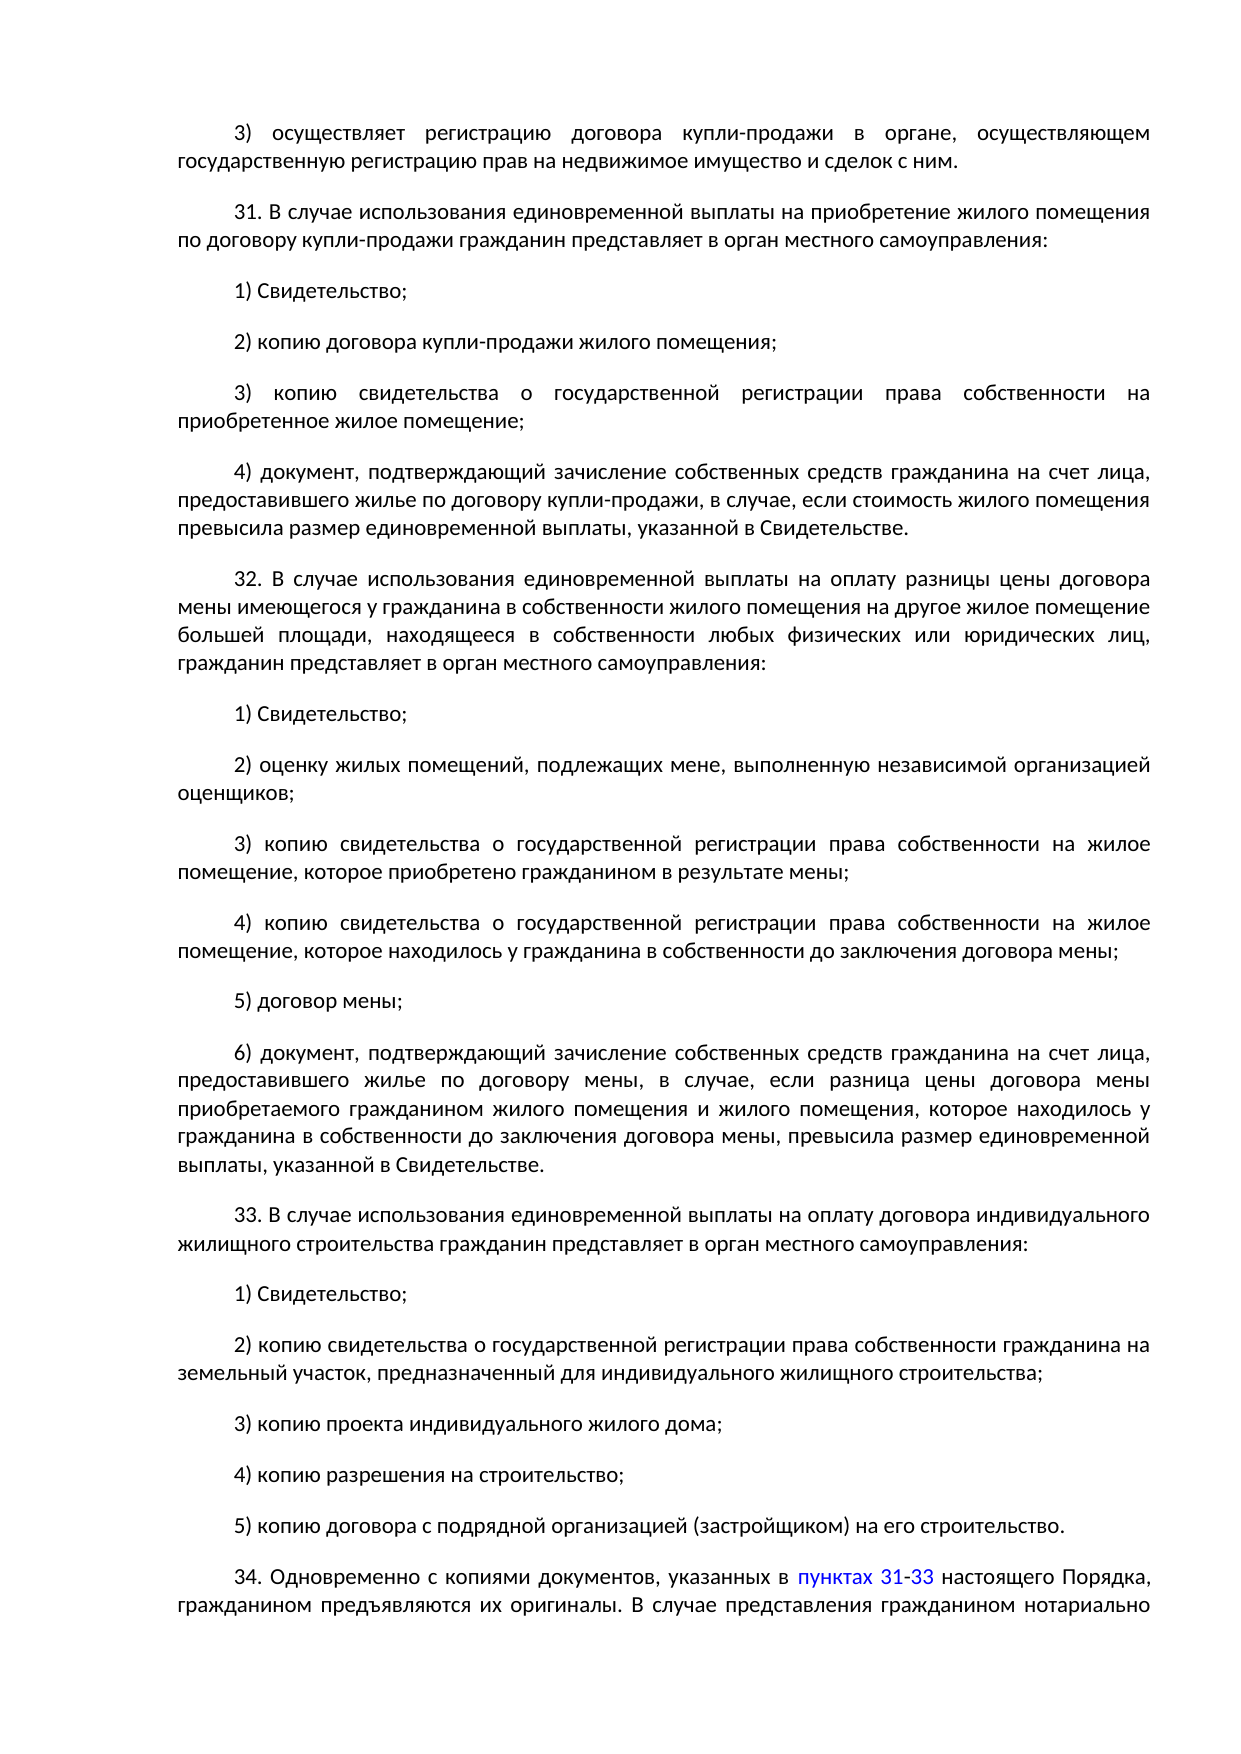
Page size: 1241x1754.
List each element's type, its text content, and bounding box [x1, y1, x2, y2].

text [177, 1562, 1152, 1618]
text 3) осуществляет регистрацию договора купли-продажи в органе, осуществляющем государственную регистрацию прав на недвижимое имущество и сделок с ним. [177, 118, 1152, 174]
text 3) копию проекта индивидуального жилого дома; [177, 1409, 1152, 1437]
text 33. В случае использования единовременной выплаты на оплату договора индивидуального жилищного строительства гражданин представляет в орган местного самоуправления: [177, 1201, 1152, 1257]
text 4) копию свидетельства о государственной регистрации права собственности на жилое помещение, которое находилось у гражданина в собственности до заключения договора мены; [177, 908, 1152, 964]
text 1) Свидетельство; [177, 699, 1152, 727]
text 31. В случае использования единовременной выплаты на приобретение жилого помещения по договору купли-продажи гражданин представляет в орган местного самоуправления: [177, 197, 1152, 253]
text 5) копию договора с подрядной организацией (застройщиком) на его строительство. [177, 1511, 1152, 1539]
text 4) документ, подтверждающий зачисление собственных средств гражданина на счет лица, предоставившего жилье по договору купли-продажи, в случае, если стоимость жилого помещения превысила размер единовременной выплаты, указанной в Свидетельстве. [177, 457, 1152, 541]
text 2) оценку жилых помещений, подлежащих мене, выполненную независимой организацией оценщиков; [177, 750, 1152, 806]
text 5) договор мены; [177, 987, 1152, 1015]
text 3) копию свидетельства о государственной регистрации права собственности на жилое помещение, которое приобретено гражданином в результате мены; [177, 829, 1152, 885]
text 3) копию свидетельства о государственной регистрации права собственности на приобретенное жилое помещение; [177, 378, 1152, 434]
text 6) документ, подтверждающий зачисление собственных средств гражданина на счет лица, предоставившего жилье по договору мены, в случае, если разница цены договора мены приобретаемого гражданином жилого помещения и жилого помещения, которое находилось у гражданина в собственности до заключения договора мены, превысила размер единовременной выплаты, указанной в Свидетельстве. [177, 1038, 1152, 1178]
text 2) копию договора купли-продажи жилого помещения; [177, 327, 1152, 355]
text 4) копию разрешения на строительство; [177, 1460, 1152, 1488]
text 1) Свидетельство; [177, 1279, 1152, 1308]
text 32. В случае использования единовременной выплаты на оплату разницы цены договора мены имеющегося у гражданина в собственности жилого помещения на другое жилое помещение большей площади, находящееся в собственности любых физических или юридических лиц, гражданин представляет в орган местного самоуправления: [177, 564, 1152, 676]
text 2) копию свидетельства о государственной регистрации права собственности гражданина на земельный участок, предназначенный для индивидуального жилищного строительства; [177, 1331, 1152, 1387]
text 1) Свидетельство; [177, 276, 1152, 304]
